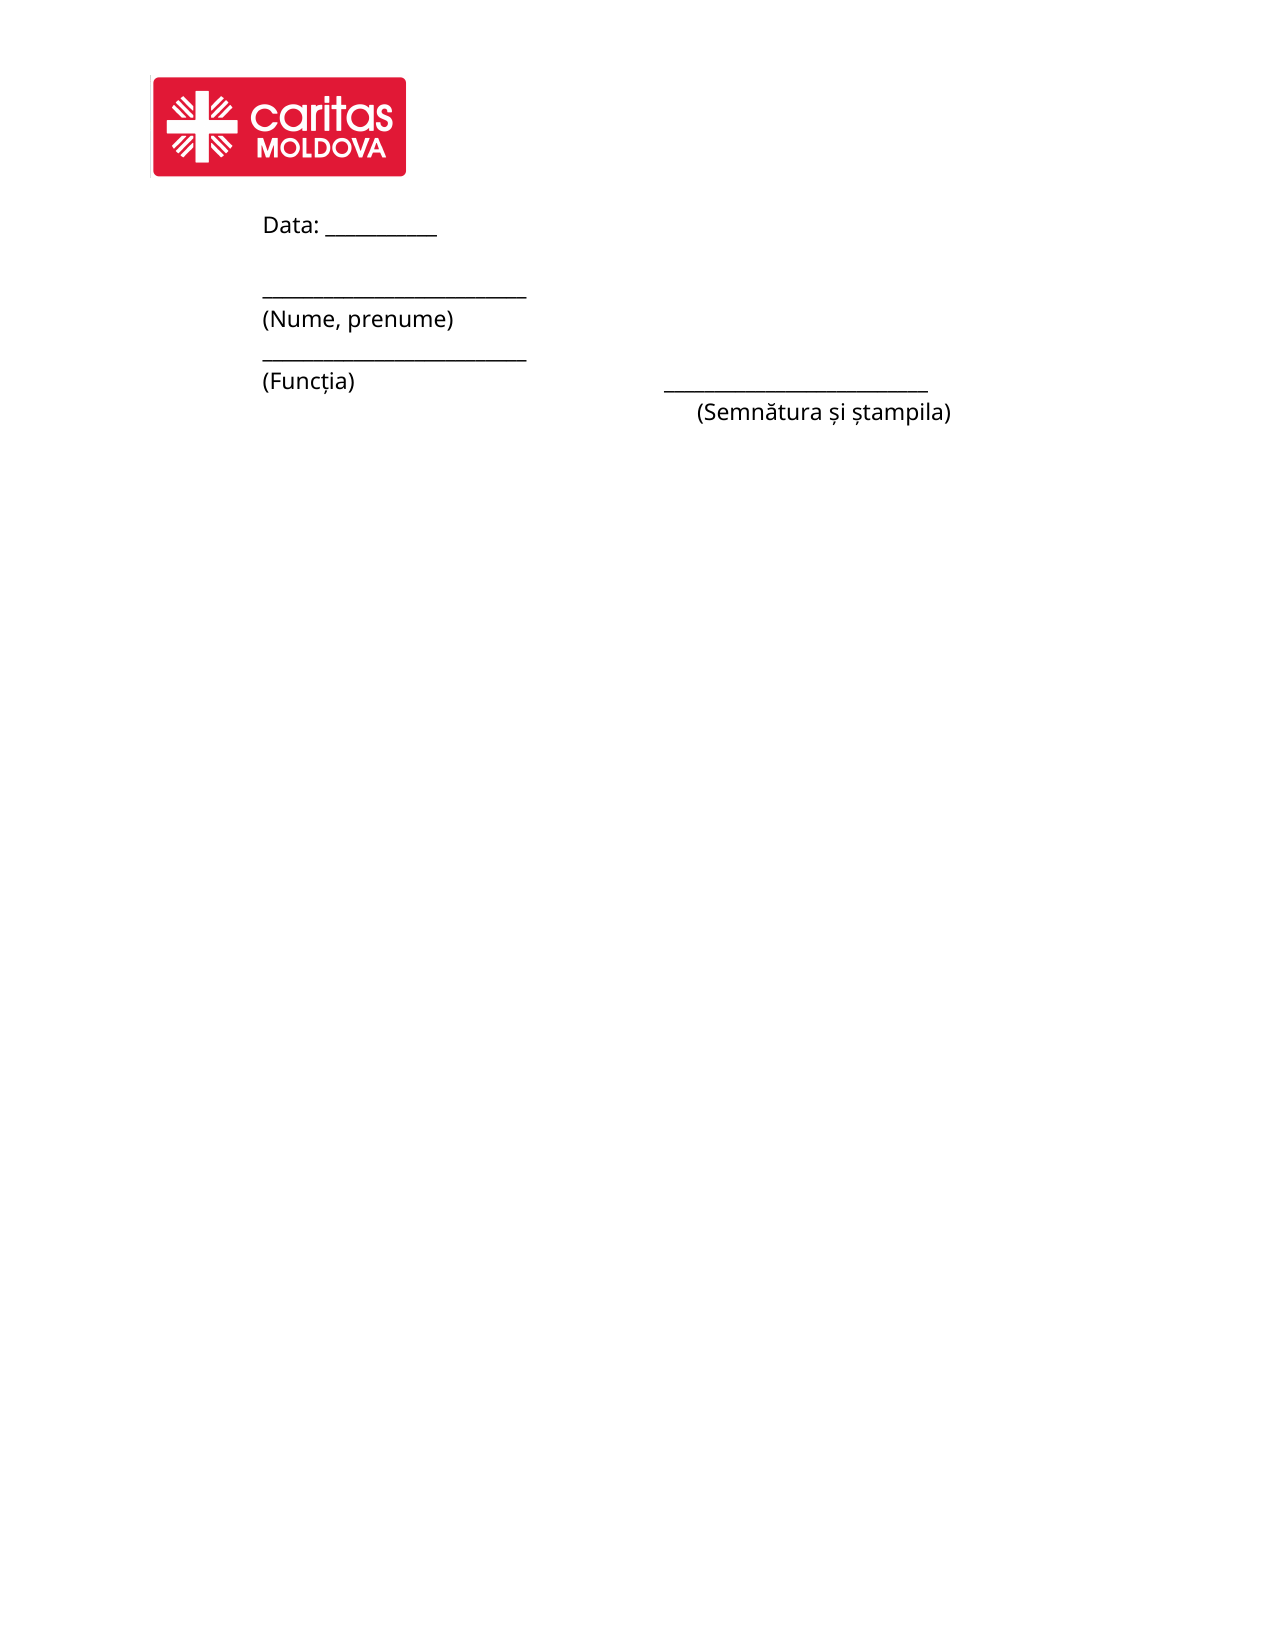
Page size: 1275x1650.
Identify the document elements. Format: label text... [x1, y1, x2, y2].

text __________________________ [262, 334, 1125, 365]
picture [150, 75, 409, 178]
text (Nume, prenume) [262, 303, 1125, 334]
text __________________________ [262, 271, 1125, 303]
text Data: ___________ [262, 209, 1125, 240]
text (Semnătura şi ştampila) [262, 396, 1125, 428]
text (Funcţia) __________________________ [262, 365, 1125, 396]
